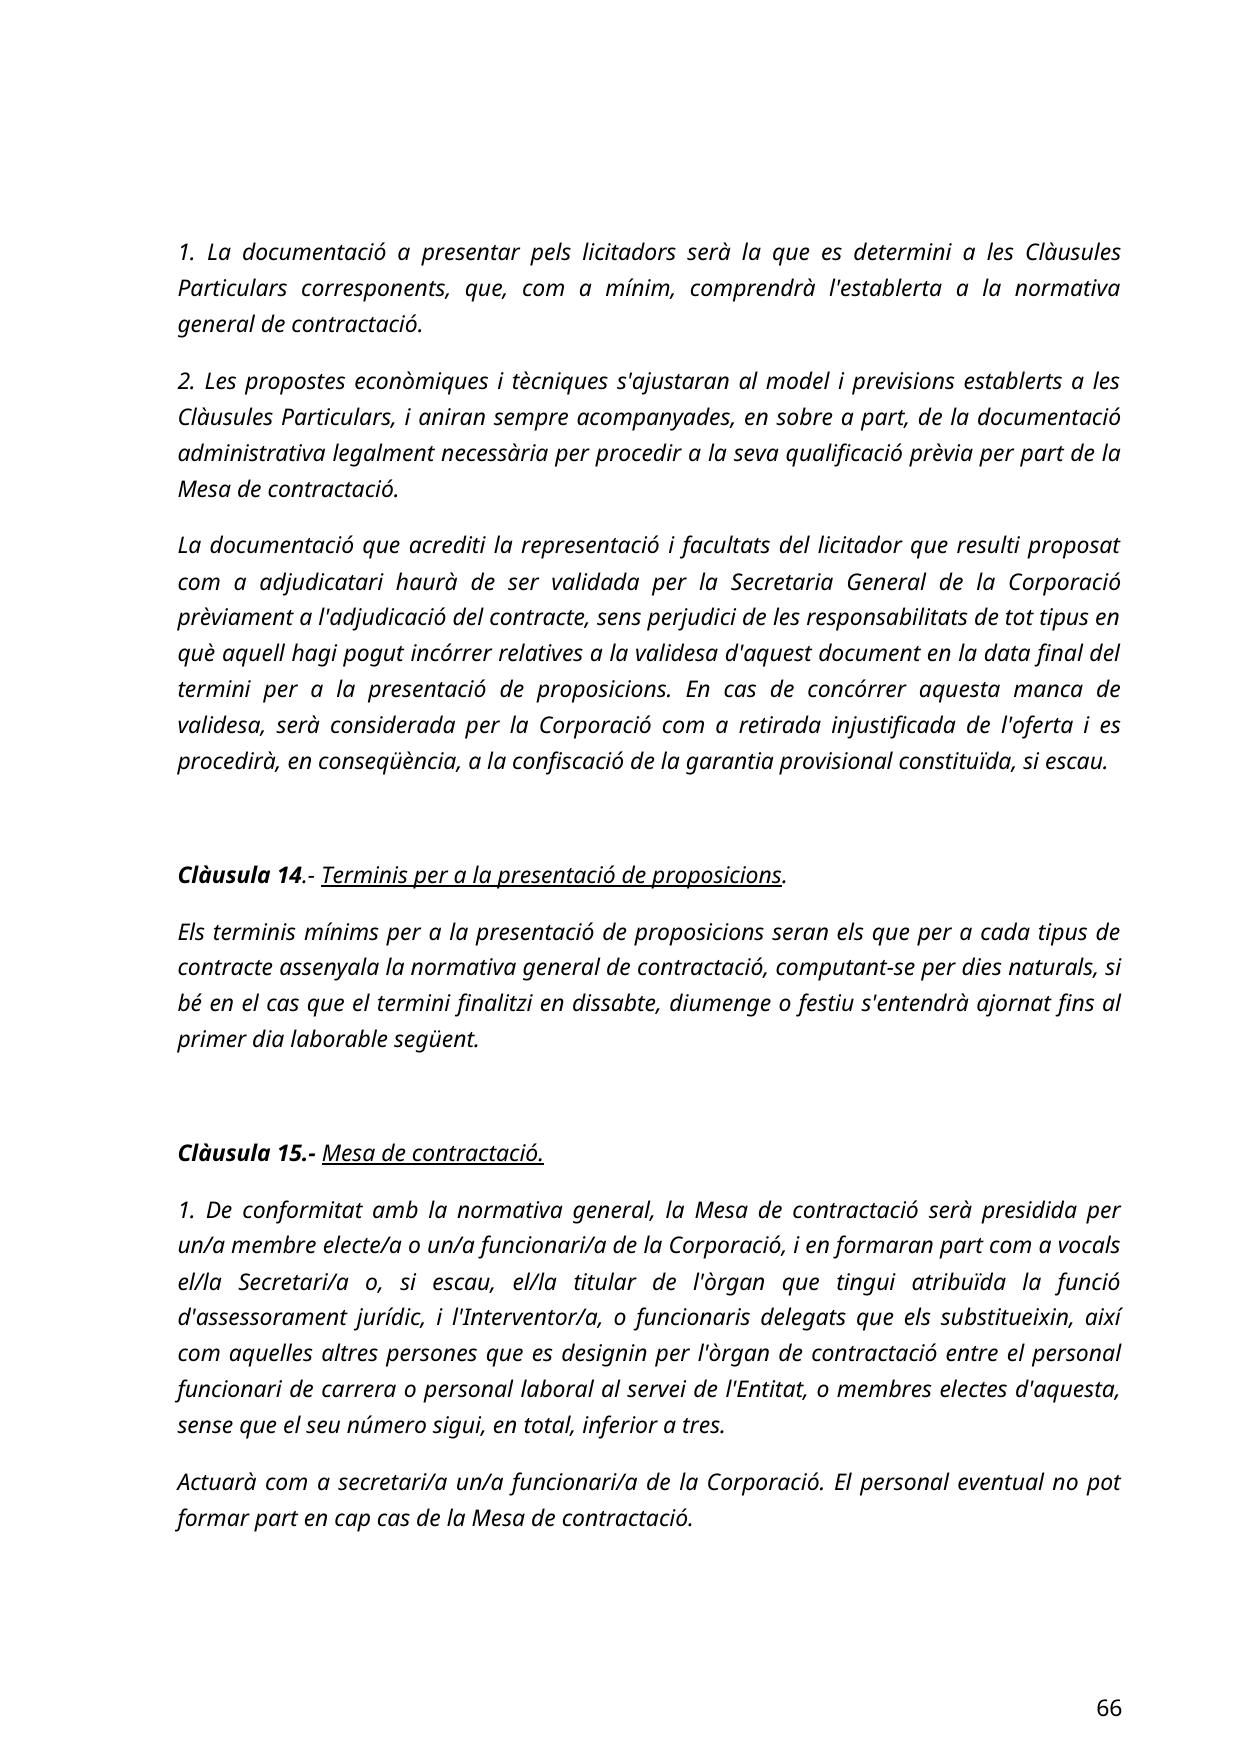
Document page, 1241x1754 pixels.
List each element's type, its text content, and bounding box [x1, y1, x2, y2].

text Clàusula 14.- Terminis per a la presentació de proposicions. [177, 859, 1122, 890]
text Clàusula 15.- Mesa de contractació. [177, 1137, 1122, 1168]
text 1. De conformitat amb la normativa general, la Mesa de contractació serà presidida per un/a membre electe/a o un/a funcionari/a de la Corporació, i en formaran part com a vocals el/la Secretari/a o, si escau, el/la titular de l'òrgan que tingui atribuïda la funció d'assessorament jurídic, i l'Interventor/a, o funcionaris delegats que els substitueixin, així com aquelles altres persones que es designin per l'òrgan de contractació entre el personal funcionari de carrera o personal laboral al servei de l'Entitat, o membres electes d'aquesta, sense que el seu número sigui, en total, inferior a tres. [177, 1193, 1122, 1440]
text 2. Les propostes econòmiques i tècniques s'ajustaran al model i previsions establerts a les Clàusules Particulars, i aniran sempre acompanyades, en sobre a part, de la documentació administrativa legalment necessària per procedir a la seva qualificació prèvia per part de la Mesa de contractació. [177, 365, 1122, 504]
text 1. La documentació a presentar pels licitadors serà la que es determini a les Clàusules Particulars corresponents, que, com a mínim, comprendrà l'establerta a la normativa general de contractació. [177, 236, 1122, 339]
text Actuarà com a secretari/a un/a funcionari/a de la Corporació. El personal eventual no pot formar part en cap cas de la Mesa de contractació. [177, 1466, 1122, 1533]
text La documentació que acrediti la representació i facultats del licitador que resulti proposat com a adjudicatari haurà de ser validada per la Secretaria General de la Corporació prèviament a l'adjudicació del contracte, sens perjudici de les responsabilitats de tot tipus en què aquell hagi pogut incórrer relatives a la validesa d'aquest document en la data final del termini per a la presentació de proposicions. En cas de concórrer aquesta manca de validesa, serà considerada per la Corporació com a retirada injustificada de l'oferta i es procedirà, en conseqüència, a la confiscació de la garantia provisional constituïda, si escau. [177, 529, 1122, 776]
text Els terminis mínims per a la presentació de proposicions seran els que per a cada tipus de contracte assenyala la normativa general de contractació, computant-se per dies naturals, si bé en el cas que el termini finalitzi en dissabte, diumenge o festiu s'entendrà ajornat fins al primer dia laborable següent. [177, 915, 1122, 1054]
